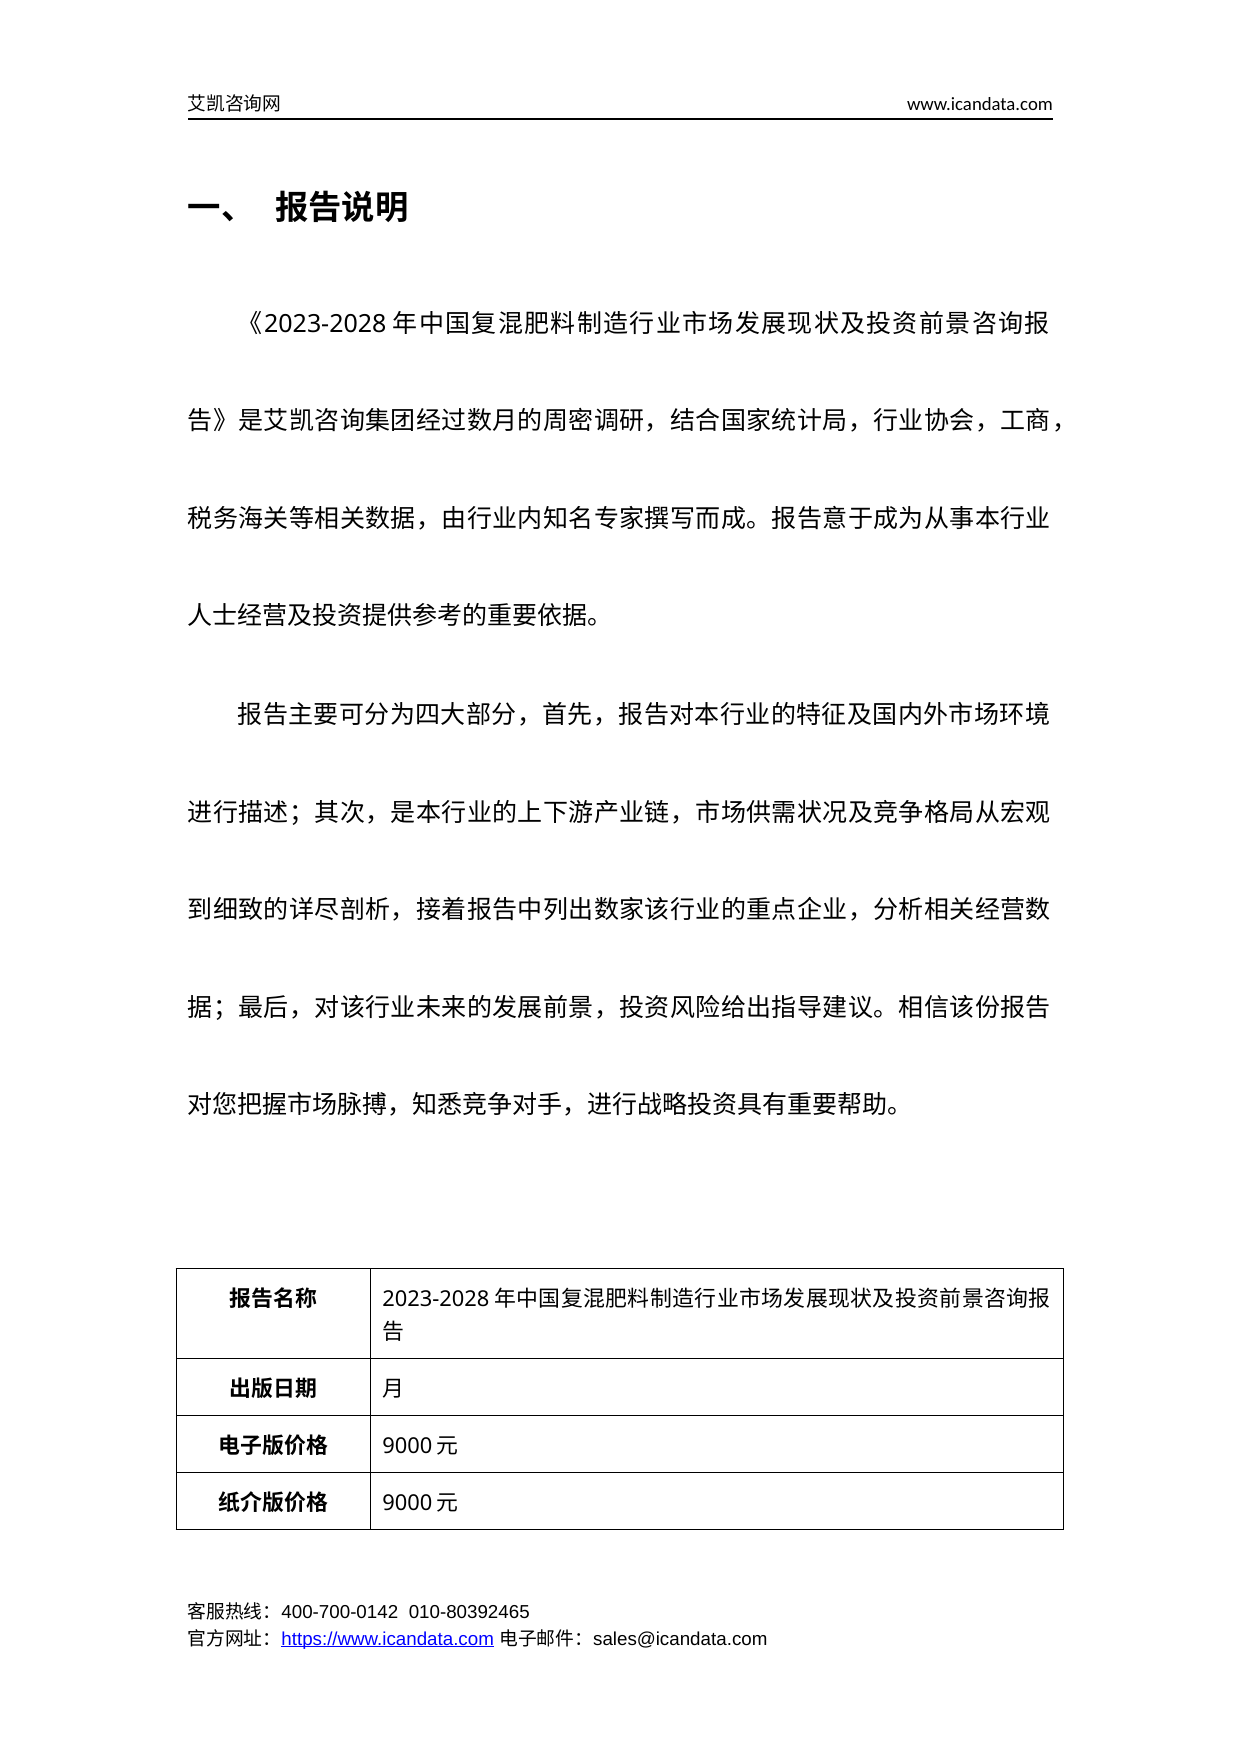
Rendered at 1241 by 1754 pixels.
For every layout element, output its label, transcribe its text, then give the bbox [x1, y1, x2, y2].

table_cell 电子版价格 [177, 1416, 370, 1472]
table_header 2023-2028年中国复混肥料制造行业市场发展现状及投资前景咨询报告 [371, 1269, 1063, 1358]
table_header 报告名称 [177, 1269, 370, 1358]
table_cell 9000元 [371, 1473, 1063, 1529]
text 报告主要可分为四大部分，首先，报告对本行业的特征及国内外市场环境进行描述；其次，是本行业的上下游产业链，市场供需状况及竞争格局从宏观到细致的详尽剖析，接着报告中列出数家该行业的重点企业，分析相关经营数据；最后，对该行业未来的发展前景，投资风险给出指导建议。相信该份报告对您把握市场脉搏，知悉竞争对手，进行战略投资具有重要帮助。 [187, 681, 1053, 1136]
table_cell 出版日期 [177, 1359, 370, 1415]
text 《2023-2028年中国复混肥料制造行业市场发展现状及投资前景咨询报告》是艾凯咨询集团经过数月的周密调研，结合国家统计局，行业协会，工商，税务海关等相关数据，由行业内知名专家撰写而成。报告意于成为从事本行业人士经营及投资提供参考的重要依据。 [187, 289, 1053, 646]
subtitle 报告说明 [187, 172, 1053, 237]
table_cell 9000元 [371, 1416, 1063, 1472]
table_cell 月 [371, 1359, 1063, 1415]
table_cell 纸介版价格 [177, 1473, 370, 1529]
